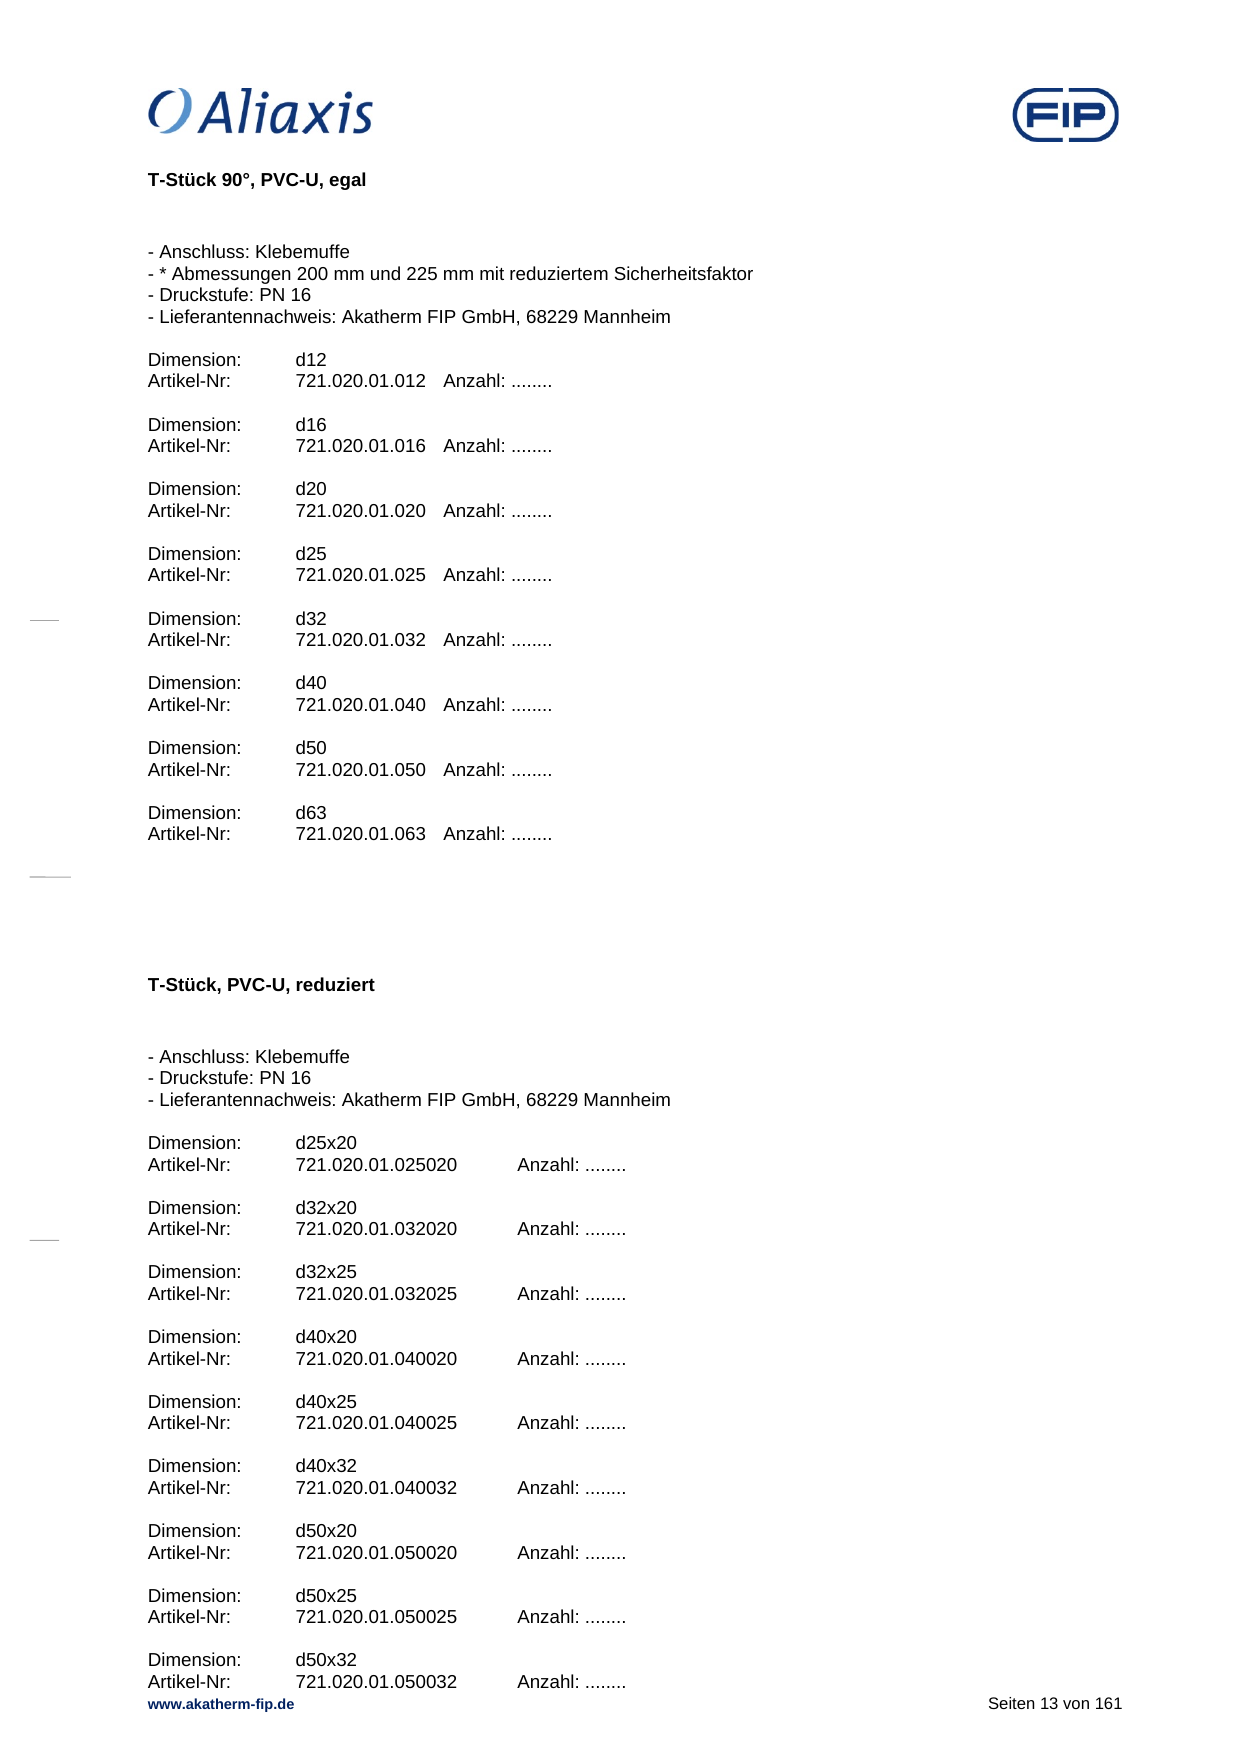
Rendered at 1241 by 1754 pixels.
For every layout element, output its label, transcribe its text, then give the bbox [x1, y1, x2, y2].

text Artikel-Nr: 721.020.01.032020 Anzahl: ........ [148, 1218, 1122, 1239]
text Dimension: d50x32 [148, 1649, 1122, 1671]
text Artikel-Nr: 721.020.01.040020 Anzahl: ........ [148, 1347, 1122, 1369]
text Artikel-Nr: 721.020.01.050 Anzahl: ........ [148, 758, 1122, 780]
text - Lieferantennachweis: Akatherm FIP GmbH, 68229 Mannheim [148, 1089, 1122, 1110]
text Artikel-Nr: 721.020.01.025 Anzahl: ........ [148, 564, 1122, 586]
subtitle T-Stück 90°, PVC-U, egal [148, 169, 1122, 191]
text Dimension: d25 [148, 543, 1122, 564]
text Dimension: d50 [148, 737, 1122, 758]
text - Anschluss: Klebemuffe [148, 1046, 1122, 1067]
text Dimension: d16 [148, 413, 1122, 435]
text - Druckstufe: PN 16 [148, 284, 1122, 306]
text Artikel-Nr: 721.020.01.032025 Anzahl: ........ [148, 1283, 1122, 1304]
text Dimension: d50x25 [148, 1584, 1122, 1606]
text Artikel-Nr: 721.020.01.040 Anzahl: ........ [148, 694, 1122, 715]
text - Druckstufe: PN 16 [148, 1067, 1122, 1089]
text Artikel-Nr: 721.020.01.040032 Anzahl: ........ [148, 1477, 1122, 1498]
text Dimension: d50x20 [148, 1520, 1122, 1541]
picture [1012, 88, 1119, 142]
picture [148, 88, 373, 134]
text Dimension: d12 [148, 349, 1122, 370]
text Artikel-Nr: 721.020.01.025020 Anzahl: ........ [148, 1153, 1122, 1175]
text Artikel-Nr: 721.020.01.012 Anzahl: ........ [148, 370, 1122, 392]
text Dimension: d40x32 [148, 1455, 1122, 1477]
text - Anschluss: Klebemuffe [148, 241, 1122, 262]
text Artikel-Nr: 721.020.01.032 Anzahl: ........ [148, 629, 1122, 651]
text Artikel-Nr: 721.020.01.050025 Anzahl: ........ [148, 1606, 1122, 1628]
text Dimension: d25x20 [148, 1132, 1122, 1153]
text Dimension: d32x20 [148, 1196, 1122, 1218]
text - * Abmessungen 200 mm und 225 mm mit reduziertem Sicherheitsfaktor [148, 262, 1122, 284]
text - Lieferantennachweis: Akatherm FIP GmbH, 68229 Mannheim [148, 306, 1122, 327]
text Dimension: d40x20 [148, 1326, 1122, 1347]
text Artikel-Nr: 721.020.01.050032 Anzahl: ........ [148, 1671, 1122, 1692]
text Artikel-Nr: 721.020.01.020 Anzahl: ........ [148, 499, 1122, 521]
text Dimension: d63 [148, 801, 1122, 823]
text Dimension: d40x25 [148, 1391, 1122, 1412]
text Dimension: d20 [148, 478, 1122, 499]
subtitle T-Stück, PVC-U, reduziert [148, 974, 1122, 996]
text Artikel-Nr: 721.020.01.040025 Anzahl: ........ [148, 1412, 1122, 1434]
text Dimension: d32x25 [148, 1261, 1122, 1283]
text Dimension: d32 [148, 607, 1122, 629]
text Dimension: d40 [148, 672, 1122, 694]
text Artikel-Nr: 721.020.01.016 Anzahl: ........ [148, 435, 1122, 456]
text Artikel-Nr: 721.020.01.063 Anzahl: ........ [148, 823, 1122, 844]
text Artikel-Nr: 721.020.01.050020 Anzahl: ........ [148, 1541, 1122, 1563]
